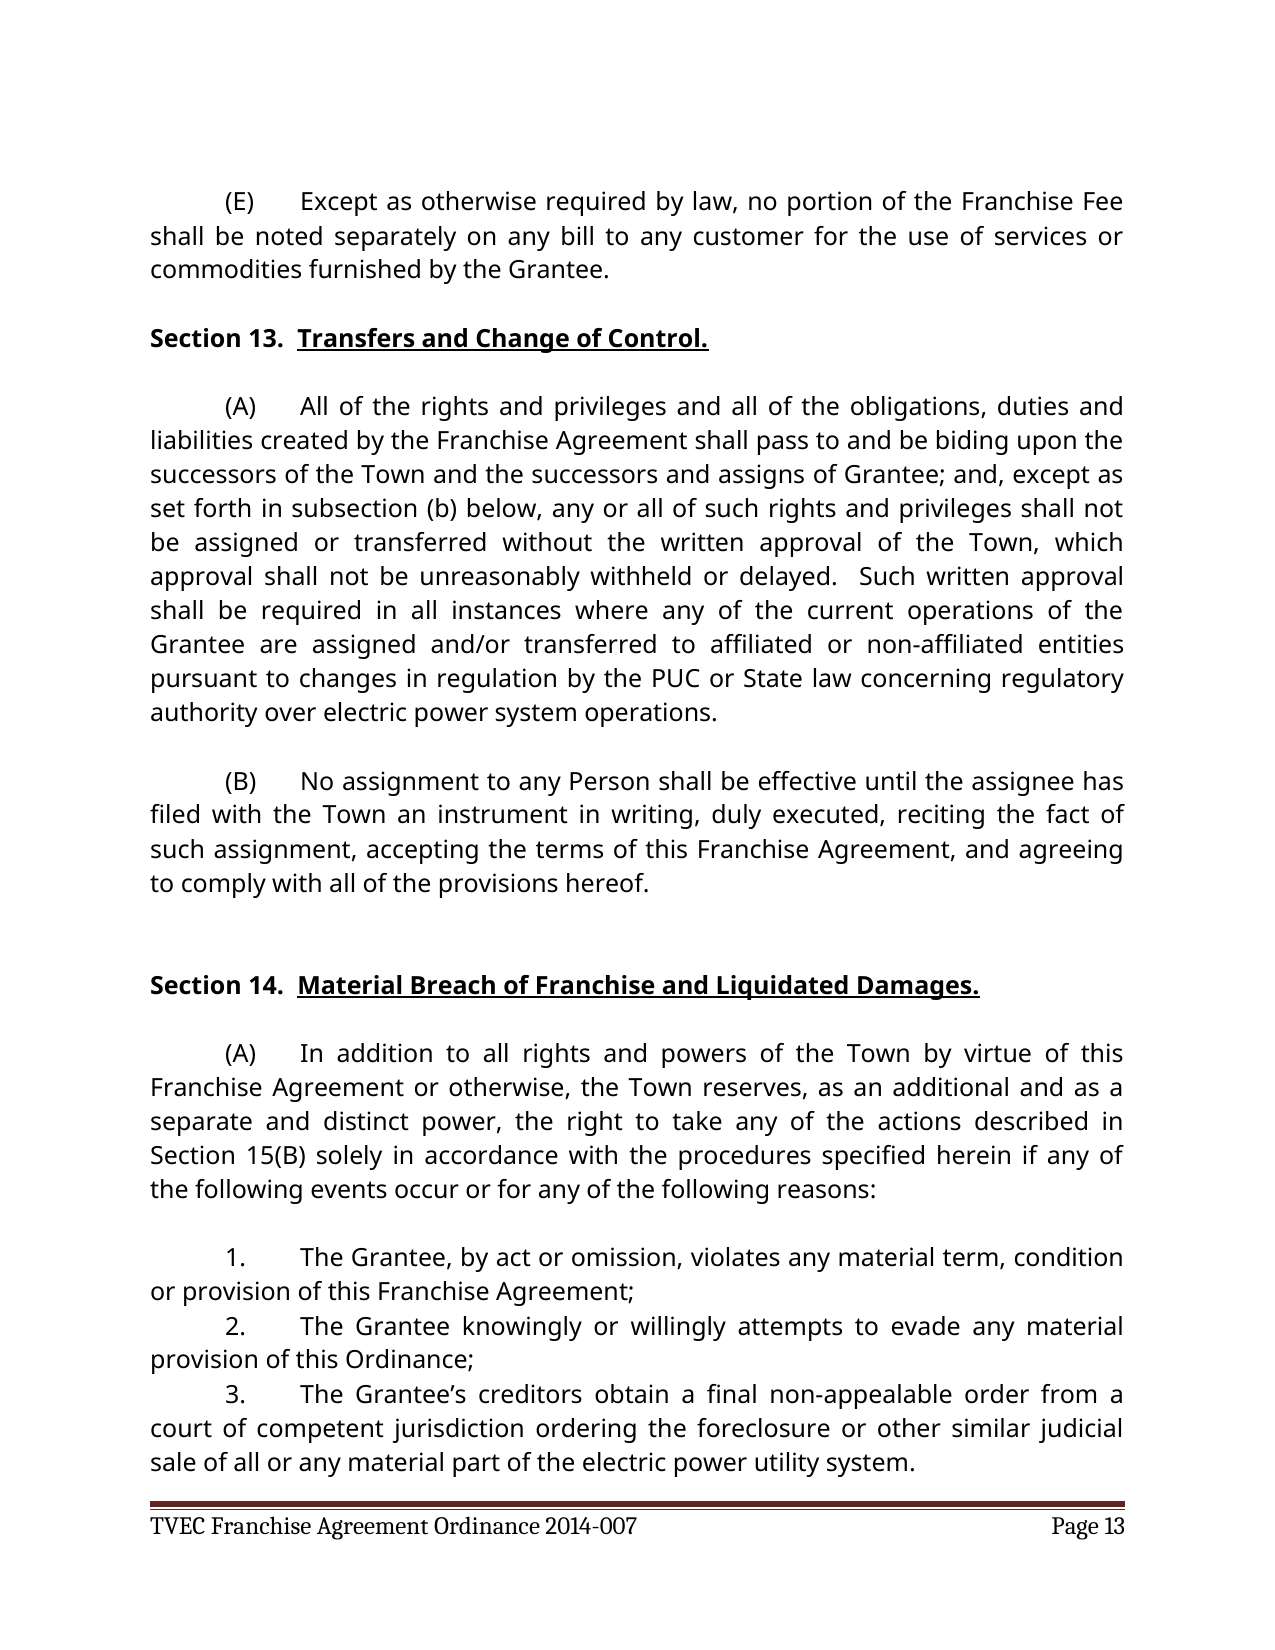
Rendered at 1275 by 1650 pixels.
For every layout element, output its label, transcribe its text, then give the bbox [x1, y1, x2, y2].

text (A) In addition to all rights and powers of the Town by virtue of this Franchise Agreement or otherwise, the Town reserves, as an additional and as a separate and distinct power, the right to take any of the actions described in Section 15(B) solely in accordance with the procedures specified herein if any of the following events occur or for any of the following reasons: [150, 1036, 1125, 1206]
text (A) All of the rights and privileges and all of the obligations, duties and liabilities created by the Franchise Agreement shall pass to and be biding upon the successors of the Town and the successors and assigns of Grantee; and, except as set forth in subsection (b) below, any or all of such rights and privileges shall not be assigned or transferred without the written approval of the Town, which approval shall not be unreasonably withheld or delayed. Such written approval shall be required in all instances where any of the current operations of the Grantee are assigned and/or transferred to affiliated or non-affiliated entities pursuant to changes in regulation by the PUC or State law concerning regulatory authority over electric power system operations. [150, 388, 1125, 729]
text (E) Except as otherwise required by law, no portion of the Franchise Fee shall be noted separately on any bill to any customer for the use of services or commodities furnished by the Grantee. [150, 184, 1125, 286]
text (B) No assignment to any Person shall be effective until the assignee has filed with the Town an instrument in writing, duly executed, reciting the fact of such assignment, accepting the terms of this Franchise Agreement, and agreeing to comply with all of the provisions hereof. [150, 763, 1125, 899]
text Section 14. Material Breach of Franchise and Liquidated Damages. [150, 967, 1125, 1002]
text 3. The Grantee’s creditors obtain a final non-appealable order from a court of competent jurisdiction ordering the foreclosure or other similar judicial sale of all or any material part of the electric power utility system. [150, 1376, 1125, 1478]
text 2. The Grantee knowingly or willingly attempts to evade any material provision of this Ordinance; [150, 1308, 1125, 1376]
text 1. The Grantee, by act or omission, violates any material term, condition or provision of this Franchise Agreement; [150, 1240, 1125, 1308]
text Section 13. Transfers and Change of Control. [150, 320, 1125, 354]
